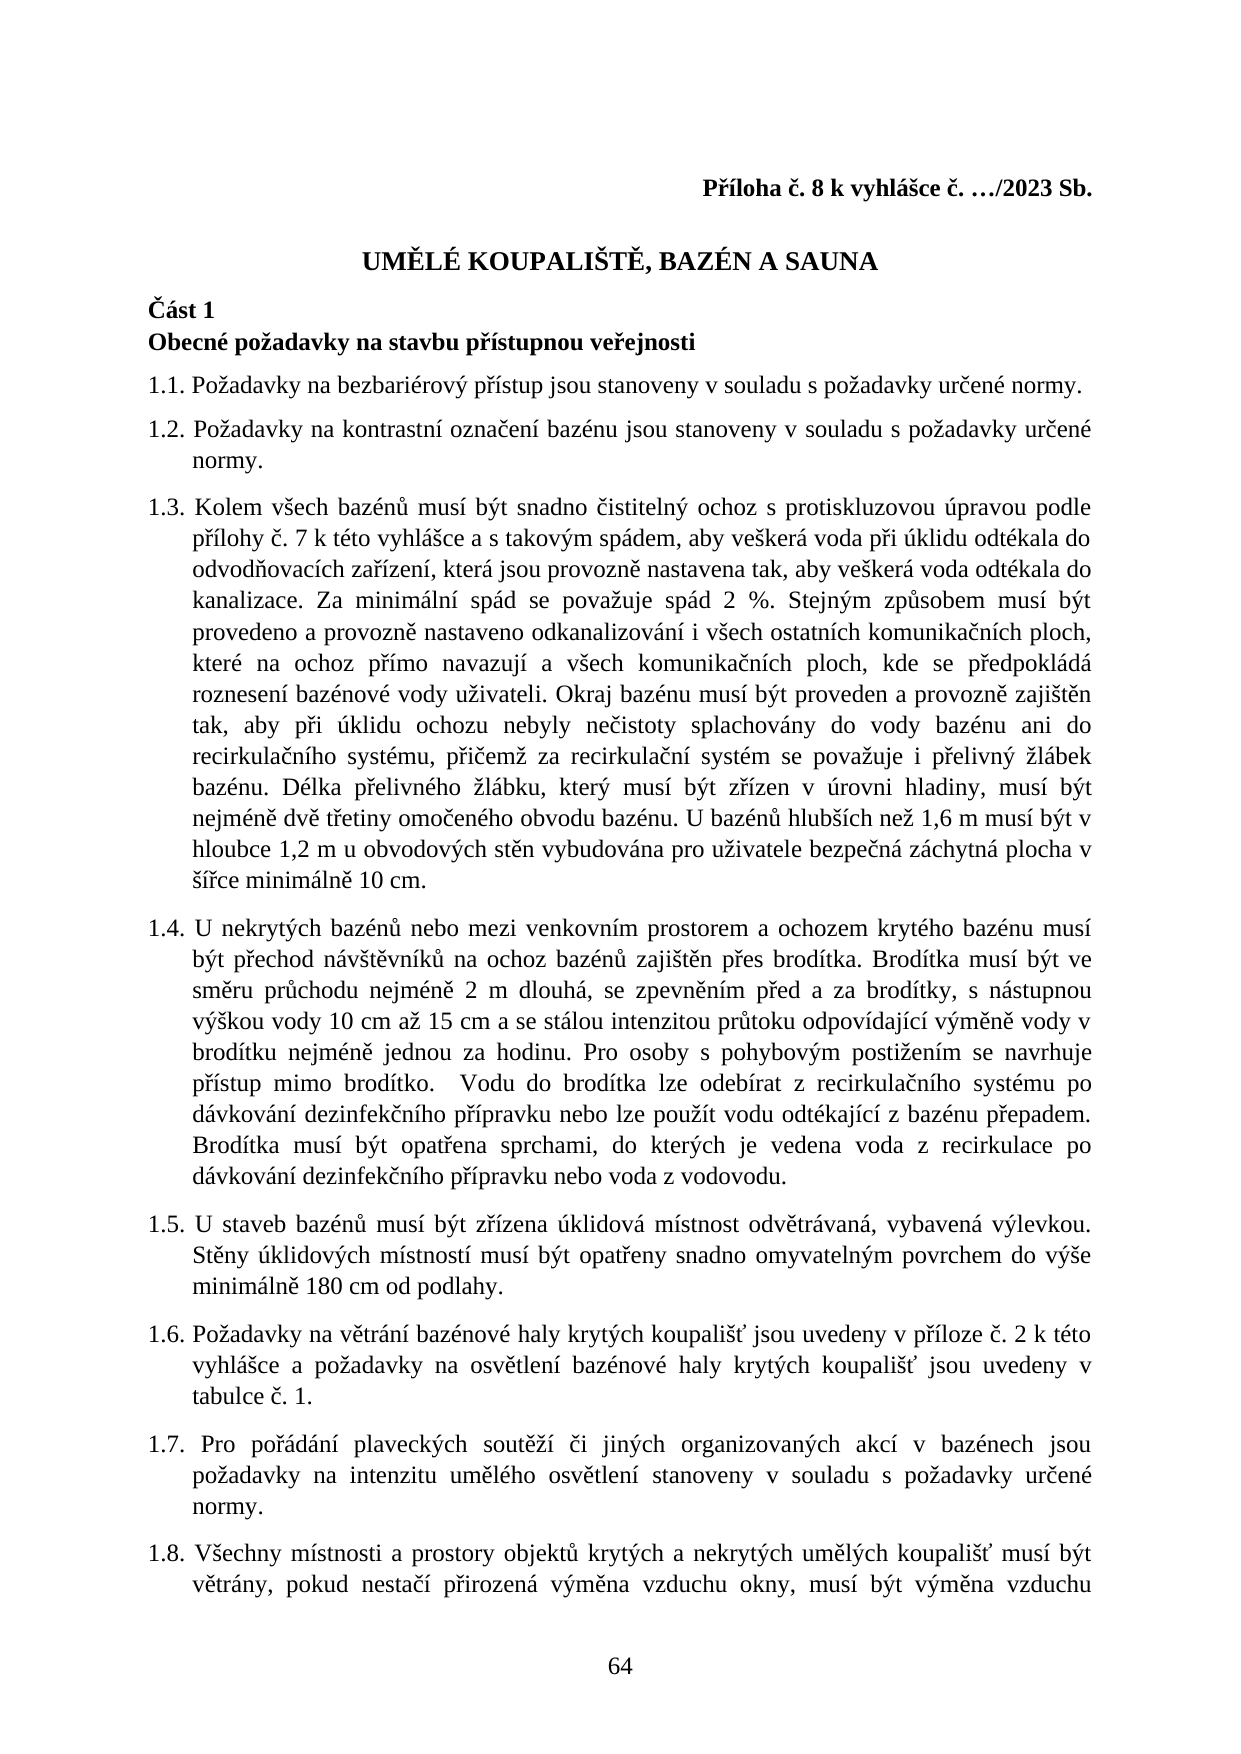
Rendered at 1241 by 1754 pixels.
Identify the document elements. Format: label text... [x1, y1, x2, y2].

text 1.4. U nekrytých bazénů nebo mezi venkovním prostorem a ochozem krytého bazénu musí být přechod návštěvníků na ochoz bazénů zajištěn přes brodítka. Brodítka musí být ve směru průchodu nejméně 2 m dlouhá, se zpevněním před a za brodítky, s nástupnou výškou vody 10 cm až 15 cm a se stálou intenzitou průtoku odpovídající výměně vody v brodítku nejméně jednou za hodinu. Pro osoby s pohybovým postižením se navrhuje přístup mimo brodítko. Vodu do brodítka lze odebírat z recirkulačního systému po dávkování dezinfekčního přípravku nebo lze použít vodu odtékající z bazénu přepadem. Brodítka musí být opatřena sprchami, do kterých je vedena voda z recirkulace po dávkování dezinfekčního přípravku nebo voda z vodovodu. [148, 913, 1093, 1190]
text 1.7. Pro pořádání plaveckých soutěží či jiných organizovaných akcí v bazénech jsou požadavky na intenzitu umělého osvětlení stanoveny v souladu s požadavky určené normy. [148, 1429, 1093, 1519]
text 1.5. U staveb bazénů musí být zřízena úklidová místnost odvětrávaná, vybavená výlevkou. Stěny úklidových místností musí být opatřeny snadno omyvatelným povrchem do výše minimálně 180 cm od podlahy. [148, 1209, 1093, 1300]
text Část 1 [148, 296, 1093, 324]
text 1.3. Kolem všech bazénů musí být snadno čistitelný ochoz s protiskluzovou úpravou podle přílohy č. 7 k této vyhlášce a s takovým spádem, aby veškerá voda při úklidu odtékala do odvodňovacích zařízení, která jsou provozně nastavena tak, aby veškerá voda odtékala do kanalizace. Za minimální spád se považuje spád 2 %. Stejným způsobem musí být provedeno a provozně nastaveno odkanalizování i všech ostatních komunikačních ploch, které na ochoz přímo navazují a všech komunikačních ploch, kde se předpokládá roznesení bazénové vody uživateli. Okraj bazénu musí být proveden a provozně zajištěn tak, aby při úklidu ochozu nebyly nečistoty splachovány do vody bazénu ani do recirkulačního systému, přičemž za recirkulační systém se považuje i přelivný žlábek bazénu. Délka přelivného žlábku, který musí být zřízen v úrovni hladiny, musí být nejméně dvě třetiny omočeného obvodu bazénu. U bazénů hlubších než 1,6 m musí být v hloubce 1,2 m u obvodových stěn vybudována pro uživatele bezpečná záchytná plocha v šířce minimálně 10 cm. [148, 492, 1093, 894]
text UMĚLÉ KOUPALIŠTĚ, BAZÉN A SAUNA [148, 245, 1093, 277]
text Obecné požadavky na stavbu přístupnou veřejnosti [148, 327, 1093, 355]
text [148, 1538, 1093, 1598]
text 1.2. Požadavky na kontrastní označení bazénu jsou stanoveny v souladu s požadavky určené normy. [148, 414, 1093, 473]
text 1.1. Požadavky na bezbariérový přístup jsou stanoveny v souladu s požadavky určené normy. [148, 370, 1093, 399]
text 1.6. Požadavky na větrání bazénové haly krytých koupališť jsou uvedeny v příloze č. 2 k této vyhlášce a požadavky na osvětlení bazénové haly krytých koupališť jsou uvedeny v tabulce č. 1. [148, 1319, 1093, 1410]
text Příloha č. 8 k vyhlášce č. …/2023 Sb. [160, 173, 1093, 201]
